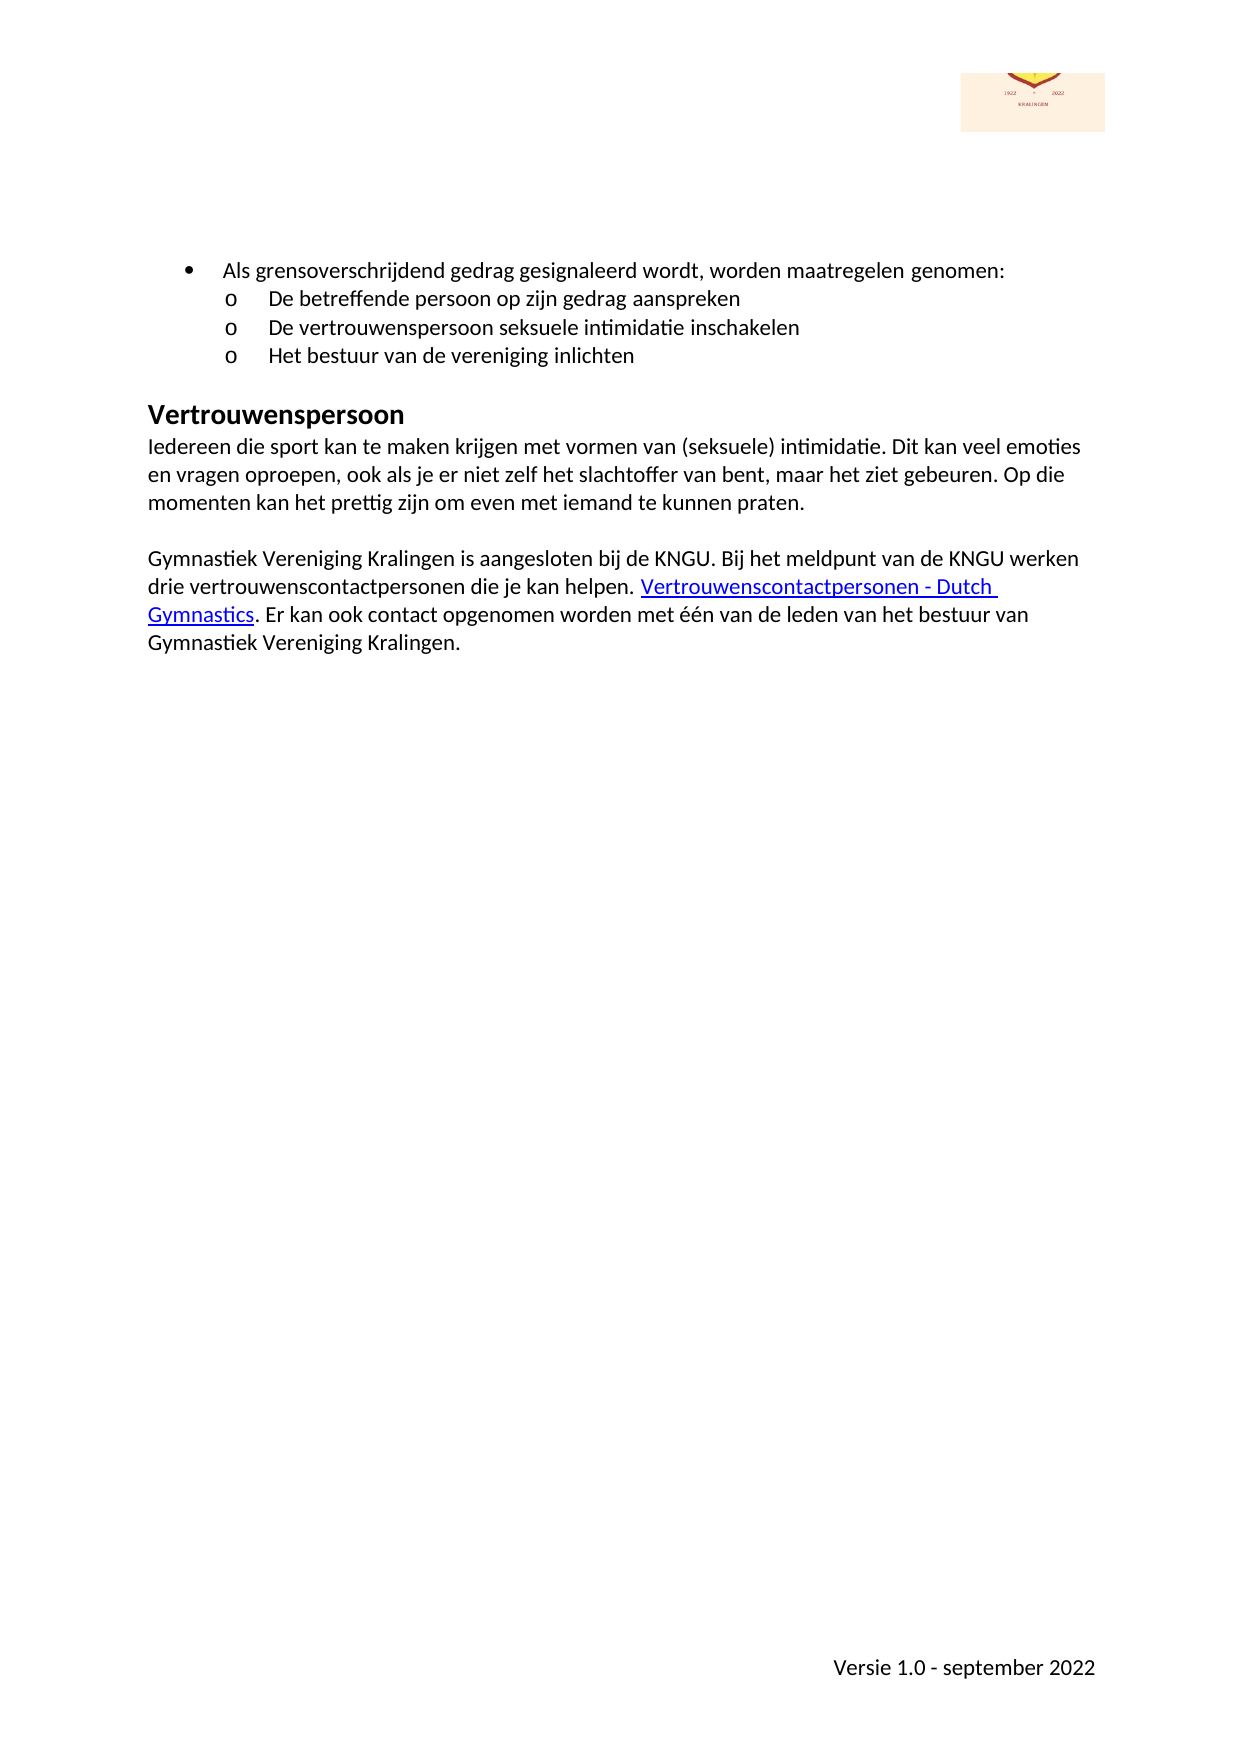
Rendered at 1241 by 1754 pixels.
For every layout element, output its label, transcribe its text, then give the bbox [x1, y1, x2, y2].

list Het bestuur van de vereniging inlichten [224, 341, 1105, 369]
list De betreffende persoon op zijn gedrag aanspreken [224, 284, 1105, 313]
text Gymnastiek Vereniging Kralingen is aangesloten bij de KNGU. Bij het meldpunt van de KNGU werken drie vertrouwenscontactpersonen die je kan helpen. Vertrouwenscontactpersonen - Dutch Gymnastics. Er kan ook contact opgenomen worden met één van de leden van het bestuur van Gymnastiek Vereniging Kralingen. [148, 544, 1085, 656]
subtitle Vertrouwenspersoon [148, 396, 1105, 432]
text Iedereen die sport kan te maken krijgen met vormen van (seksuele) intimidatie. Dit kan veel emoties en vragen oproepen, ook als je er niet zelf het slachtoffer van bent, maar het ziet gebeuren. Op die momenten kan het prettig zijn om even met iemand te kunnen praten. [148, 432, 1085, 516]
picture [960, 73, 1105, 132]
list Als grensoverschrijdend gedrag gesignaleerd wordt, worden maatregelen genomen: [185, 256, 1105, 284]
list De vertrouwenspersoon seksuele intimidatie inschakelen [224, 313, 1105, 341]
